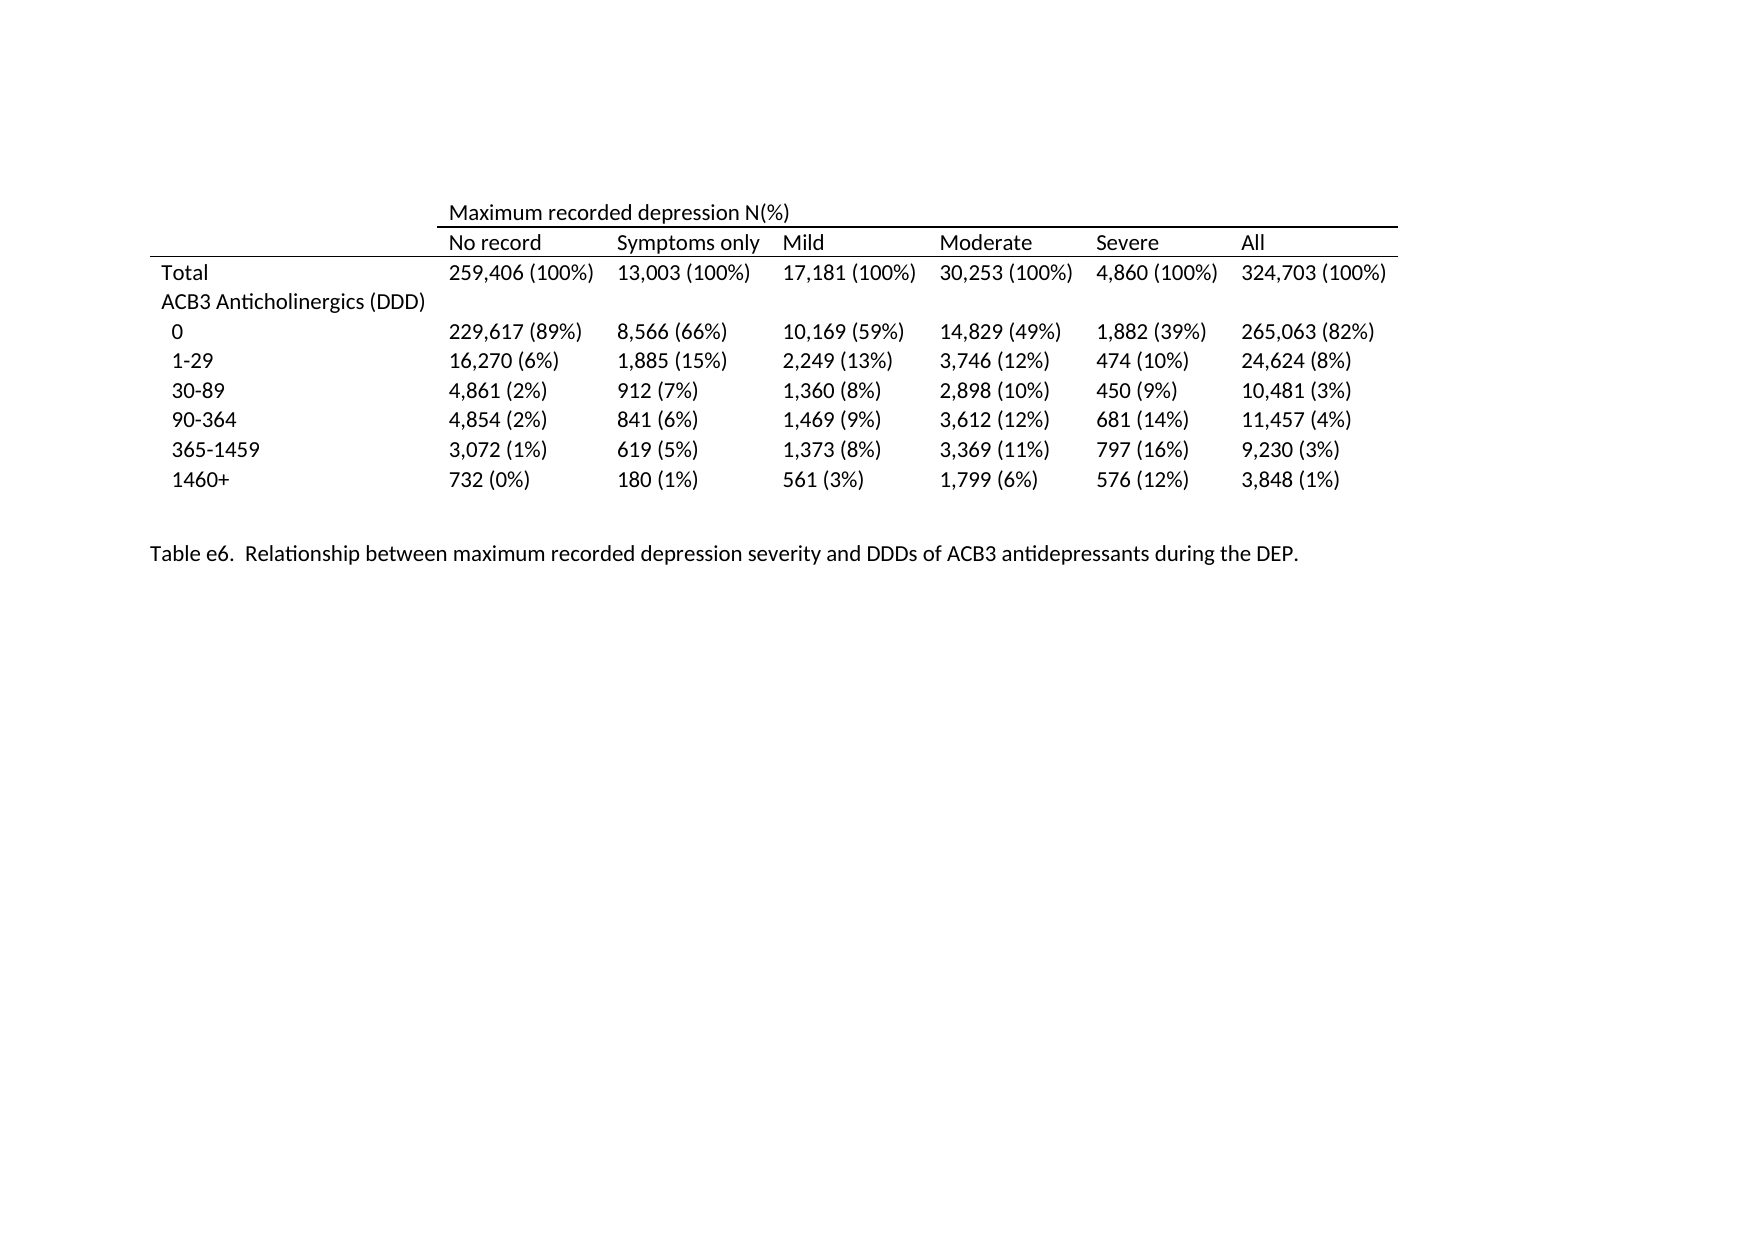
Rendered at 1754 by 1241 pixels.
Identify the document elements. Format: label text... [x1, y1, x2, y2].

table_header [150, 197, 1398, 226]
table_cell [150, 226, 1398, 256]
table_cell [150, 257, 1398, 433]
text Table e6. Relationship between maximum recorded depression severity and DDDs of ACB3 antidepressants during the DEP. [150, 539, 1604, 568]
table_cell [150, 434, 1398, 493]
